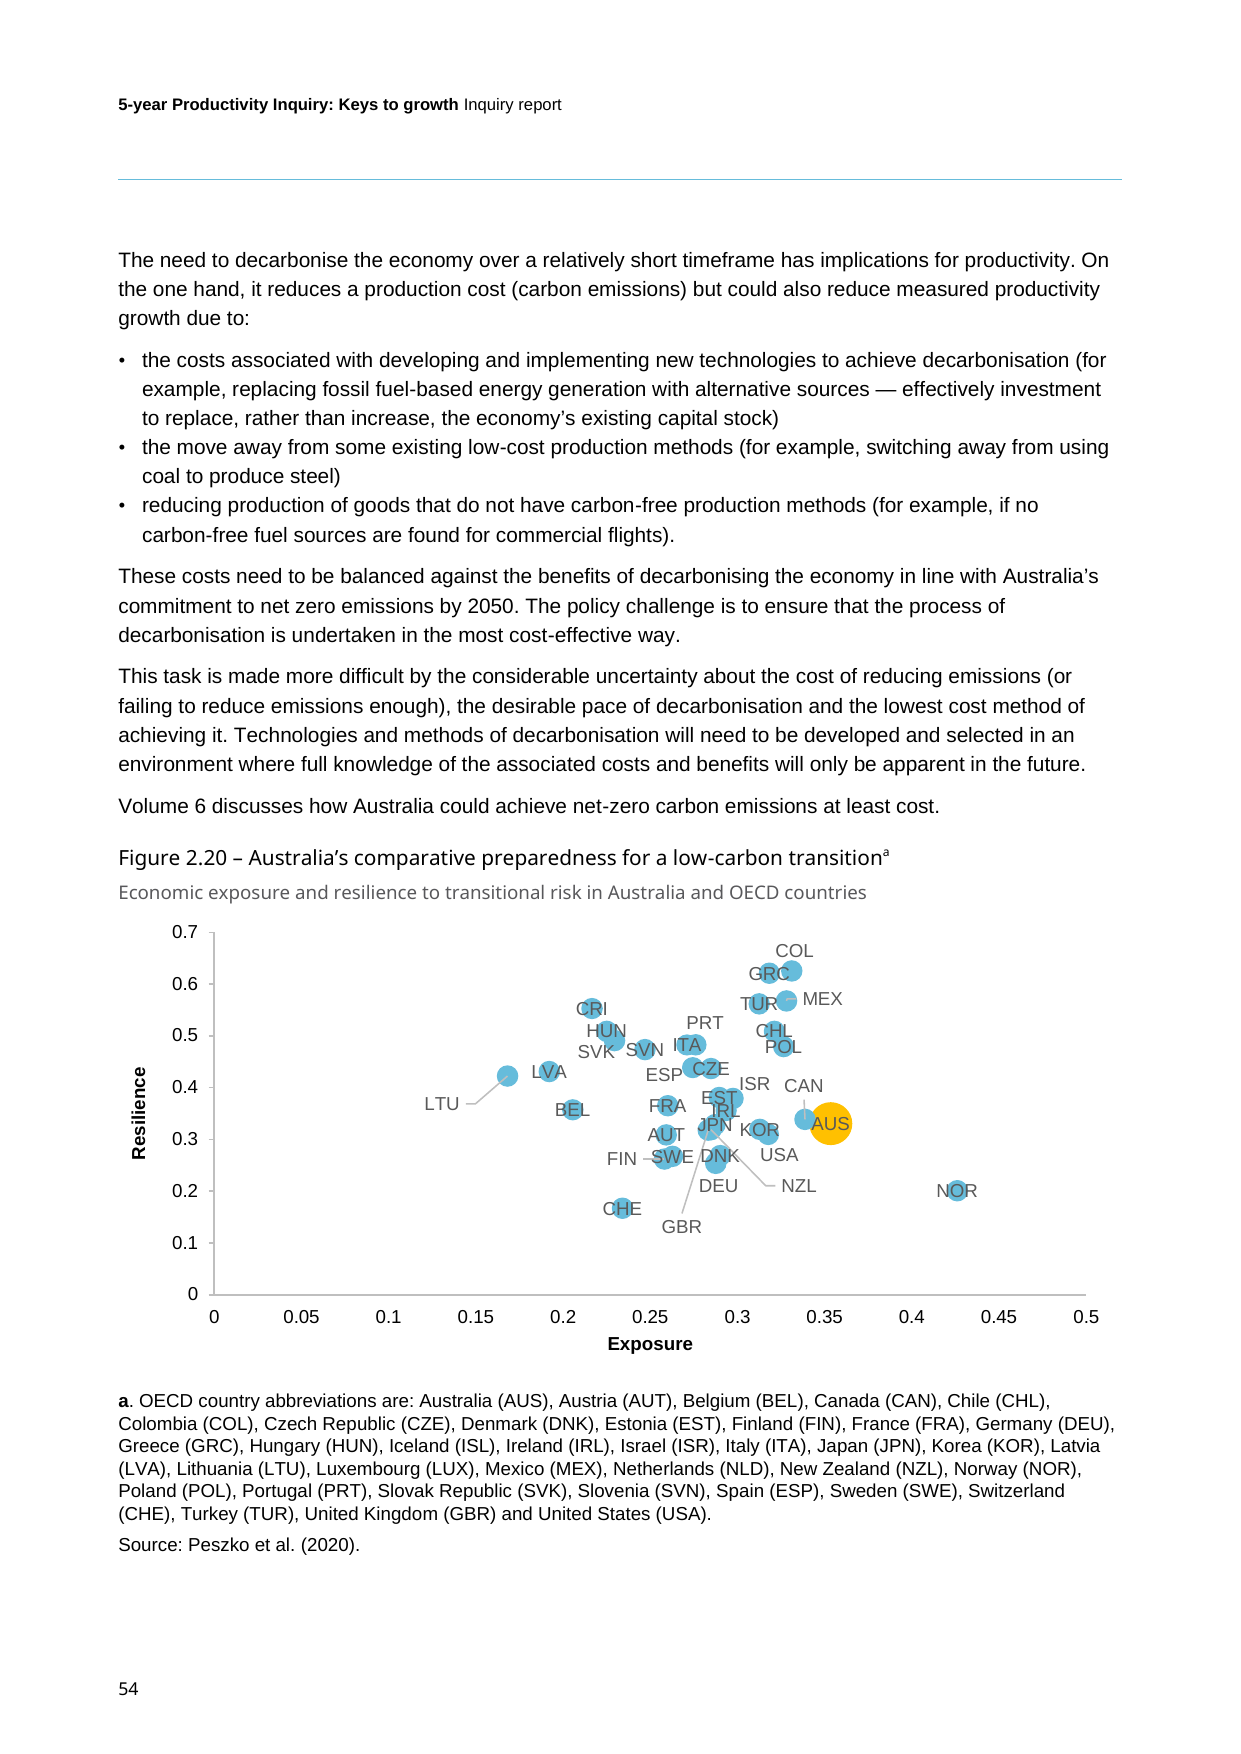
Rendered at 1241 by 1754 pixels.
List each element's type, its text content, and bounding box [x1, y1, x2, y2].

subtitle Figure 2.20 – Australia’s comparative preparedness for a low-carbon transitiona [118, 842, 1122, 872]
text The need to decarbonise the economy over a relatively short timeframe has implications for productivity. On the one hand, it reduces a production cost (carbon emissions) but could also reduce measured productivity growth due to: [118, 242, 1122, 330]
text This task is made more difficult by the considerable uncertainty about the cost of reducing emissions (or failing to reduce emissions enough), the desirable pace of decarbonisation and the lowest cost method of achieving it. Technologies and methods of decarbonisation will need to be developed and selected in an environment where full knowledge of the associated costs and benefits will only be apparent in the future. [118, 659, 1122, 776]
list the costs associated with developing and implementing new technologies to achieve decarbonisation (for example, replacing fossil fuel-based energy generation with alternative sources — effectively investment to replace, rather than increase, the economy’s existing capital stock) [118, 342, 1122, 430]
text Volume 6 discusses how Australia could achieve net-zero carbon emissions at least cost. [118, 788, 1122, 817]
list reducing production of goods that do not have carbon-free production methods (for example, if no carbon-free fuel sources are found for commercial flights). [118, 488, 1122, 547]
list the move away from some existing low-cost production methods (for example, switching away from using coal to produce steel) [118, 430, 1122, 488]
text Source: Peszko et al. (2020). [118, 1532, 1122, 1555]
text These costs need to be balanced against the benefits of decarbonising the economy in line with Australia’s commitment to net zero emissions by 2050. The policy challenge is to ensure that the process of decarbonisation is undertaken in the most cost-effective way. [118, 559, 1122, 647]
text a. OECD country abbreviations are: Australia (AUS), Austria (AUT), Belgium (BEL), Canada (CAN), Chile (CHL), Colombia (COL), Czech Republic (CZE), Denmark (DNK), Estonia (EST), Finland (FIN), France (FRA), Germany (DEU), Greece (GRC), Hungary (HUN), Iceland (ISL), Ireland (IRL), Israel (ISR), Italy (ITA), Japan (JPN), Korea (KOR), Latvia (LVA), Lithuania (LTU), Luxembourg (LUX), Mexico (MEX), Netherlands (NLD), New Zealand (NZL), Norway (NOR), Poland (POL), Portugal (PRT), Slovak Republic (SVK), Slovenia (SVN), Spain (ESP), Sweden (SWE), Switzerland (CHE), Turkey (TUR), United Kingdom (GBR) and United States (USA). [118, 1389, 1122, 1524]
subtitle Economic exposure and resilience to transitional risk in Australia and OECD countries [118, 876, 1122, 905]
